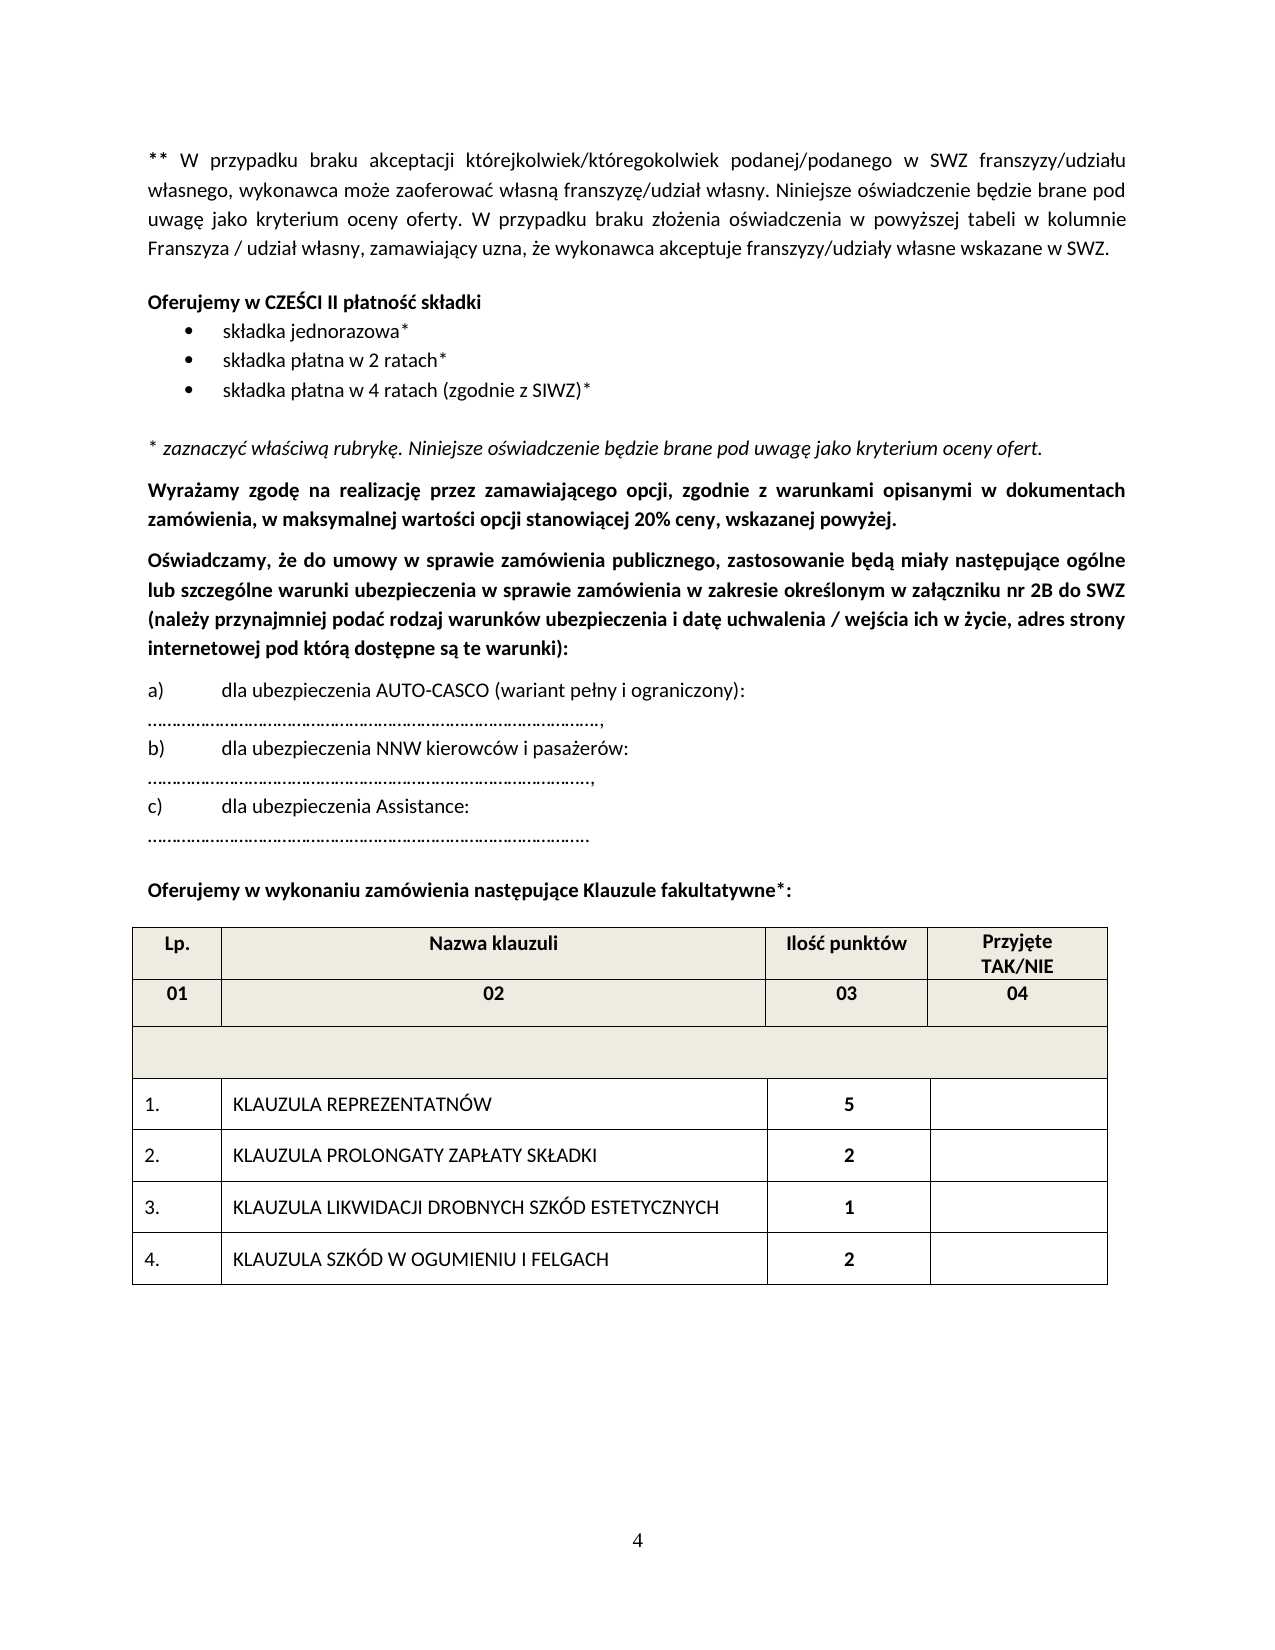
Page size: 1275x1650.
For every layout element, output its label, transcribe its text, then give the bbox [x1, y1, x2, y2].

table_cell 3. [133, 1182, 221, 1232]
table_cell 02 [222, 980, 765, 1026]
table_header Lp. [133, 928, 221, 979]
table_cell [931, 1079, 1107, 1129]
text ** W przypadku braku akceptacji którejkolwiek/któregokolwiek podanej/podanego w SWZ franszyzy/udziału własnego, wykonawca może zaoferować własną franszyzę/udział własny. Niniejsze oświadczenie będzie brane pod uwagę jako kryterium oceny oferty. W przypadku braku złożenia oświadczenia w powyższej tabeli w kolumnie Franszyza / udział własny, zamawiający uzna, że wykonawca akceptuje franszyzy/udziały własne wskazane w SWZ. [148, 148, 1127, 261]
text b) dla ubezpieczenia NNW kierowców i pasażerów: [148, 735, 1127, 761]
table_cell 2 [768, 1233, 930, 1284]
table_cell 2. [133, 1130, 221, 1181]
text Oświadczamy, że do umowy w sprawie zamówienia publicznego, zastosowanie będą miały następujące ogólne lub szczególne warunki ubezpieczenia w sprawie zamówienia w zakresie określonym w załączniku nr 2B do SWZ (należy przynajmniej podać rodzaj warunków ubezpieczenia i datę uchwalenia / wejścia ich w życie, adres strony internetowej pod którą dostępne są te warunki): [148, 548, 1127, 661]
table_cell KLAUZULA REPREZENTATNÓW [222, 1079, 767, 1129]
text c) dla ubezpieczenia Assistance: [148, 793, 1127, 819]
table_cell [931, 1233, 1107, 1284]
text Wyrażamy zgodę na realizację przez zamawiającego opcji, zgodnie z warunkami opisanymi w dokumentach zamówienia, w maksymalnej wartości opcji stanowiącej 20% ceny, wskazanej powyżej. [148, 477, 1127, 531]
list składka płatna w 2 ratach* [185, 348, 1127, 373]
table_header Nazwa klauzuli [222, 928, 765, 979]
table_cell 2 [768, 1130, 930, 1181]
table_cell [931, 1130, 1107, 1181]
table_cell 1. [133, 1079, 221, 1129]
table_cell [931, 1182, 1107, 1232]
text a) dla ubezpieczenia AUTO-CASCO (wariant pełny i ograniczony): [148, 677, 1127, 702]
table_cell KLAUZULA SZKÓD W OGUMIENIU I FELGACH [222, 1233, 767, 1284]
table_cell 1 [768, 1182, 930, 1232]
list składka płatna w 4 ratach (zgodnie z SIWZ)* [185, 377, 1127, 402]
table_cell 4. [133, 1233, 221, 1284]
table_cell 03 [766, 980, 927, 1026]
table_cell KLAUZULA LIKWIDACJI DROBNYCH SZKÓD ESTETYCZNYCH [222, 1182, 767, 1232]
table_cell 5 [768, 1079, 930, 1129]
text ……………………………………………………………………………….. [148, 823, 1127, 848]
table_cell KLAUZULA PROLONGATY ZAPŁATY SKŁADKI [222, 1130, 767, 1181]
text …………………………………………………………………………………., [148, 706, 1127, 731]
list składka jednorazowa* [185, 318, 1127, 344]
table_header Ilość punktów [766, 928, 927, 979]
text Oferujemy w wykonaniu zamówienia następujące Klauzule fakultatywne*: [148, 877, 1127, 902]
text Oferujemy w CZEŚCI II płatność składki [148, 289, 1127, 315]
table_cell 01 [133, 980, 221, 1026]
table_cell [133, 1027, 1107, 1078]
table_header Przyjęte TAK/NIE [928, 928, 1107, 979]
table_cell 04 [928, 980, 1107, 1026]
text * zaznaczyć właściwą rubrykę. Niniejsze oświadczenie będzie brane pod uwagę jako kryterium oceny ofert. [148, 435, 1127, 461]
text ……………………………………………………………………………….., [148, 764, 1127, 790]
